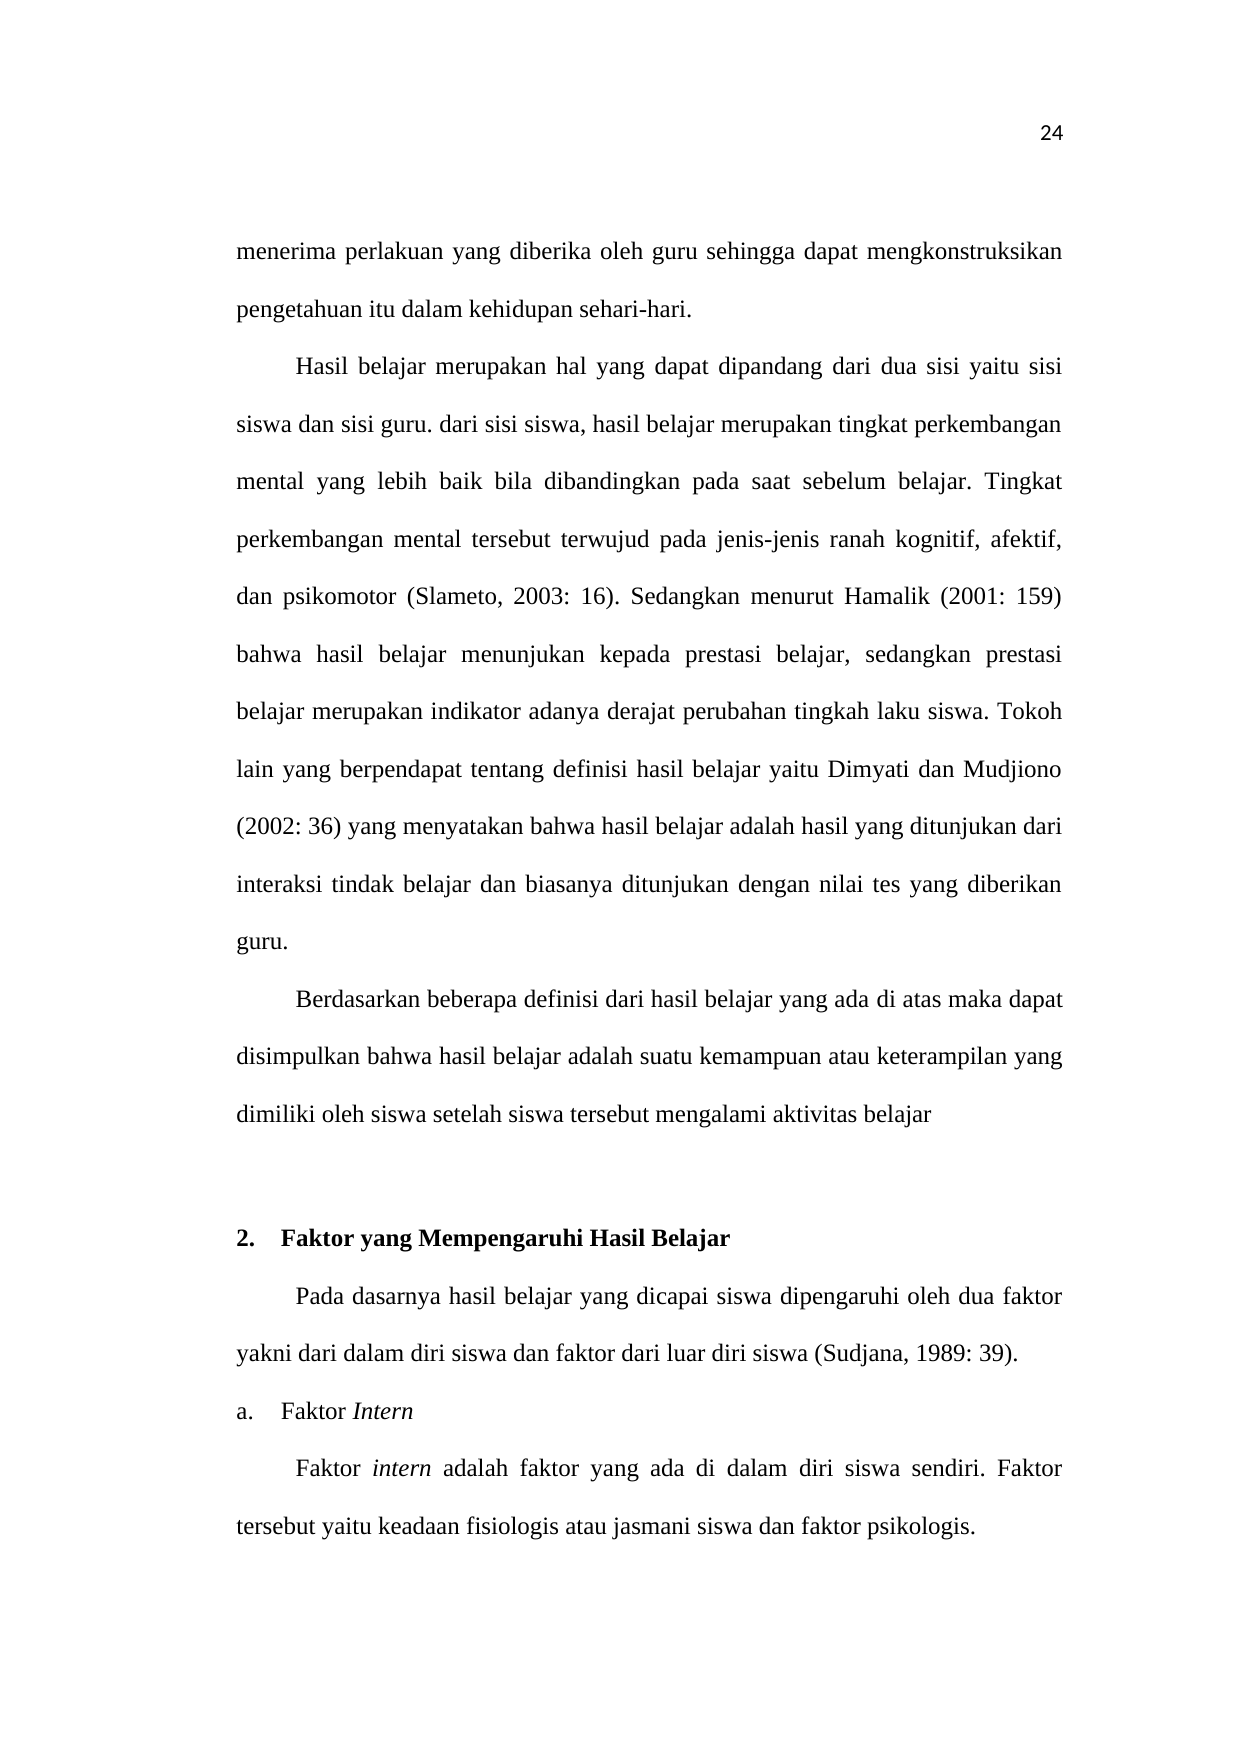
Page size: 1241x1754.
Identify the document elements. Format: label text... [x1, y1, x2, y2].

text Faktor intern adalah faktor yang ada di dalam diri siswa sendiri. Faktor tersebut yaitu keadaan fisiologis atau jasmani siswa dan faktor psikologis. [236, 1453, 1063, 1539]
text Berdasarkan beberapa definisi dari hasil belajar yang ada di atas maka dapat disimpulkan bahwa hasil belajar adalah suatu kemampuan atau keterampilan yang dimiliki oleh siswa setelah siswa tersebut mengalami aktivitas belajar [236, 984, 1063, 1127]
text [236, 236, 1063, 322]
list Faktor Intern [236, 1396, 1063, 1424]
list Faktor yang Mempengaruhi Hasil Belajar [236, 1223, 1063, 1252]
text Pada dasarnya hasil belajar yang dicapai siswa dipengaruhi oleh dua faktor yakni dari dalam diri siswa dan faktor dari luar diri siswa (Sudjana, 1989: 39). [236, 1281, 1063, 1367]
text Hasil belajar merupakan hal yang dapat dipandang dari dua sisi yaitu sisi siswa dan sisi guru. dari sisi siswa, hasil belajar merupakan tingkat perkembangan mental yang lebih baik bila dibandingkan pada saat sebelum belajar. Tingkat perkembangan mental tersebut terwujud pada jenis-jenis ranah kognitif, afektif, dan psikomotor (Slameto, 2003: 16). Sedangkan menurut Hamalik (2001: 159) bahwa hasil belajar menunjukan kepada prestasi belajar, sedangkan prestasi belajar merupakan indikator adanya derajat perubahan tingkah laku siswa. Tokoh lain yang berpendapat tentang definisi hasil belajar yaitu Dimyati dan Mudjiono (2002: 36) yang menyatakan bahwa hasil belajar adalah hasil yang ditunjukan dari interaksi tindak belajar dan biasanya ditunjukan dengan nilai tes yang diberikan guru. [236, 351, 1063, 955]
